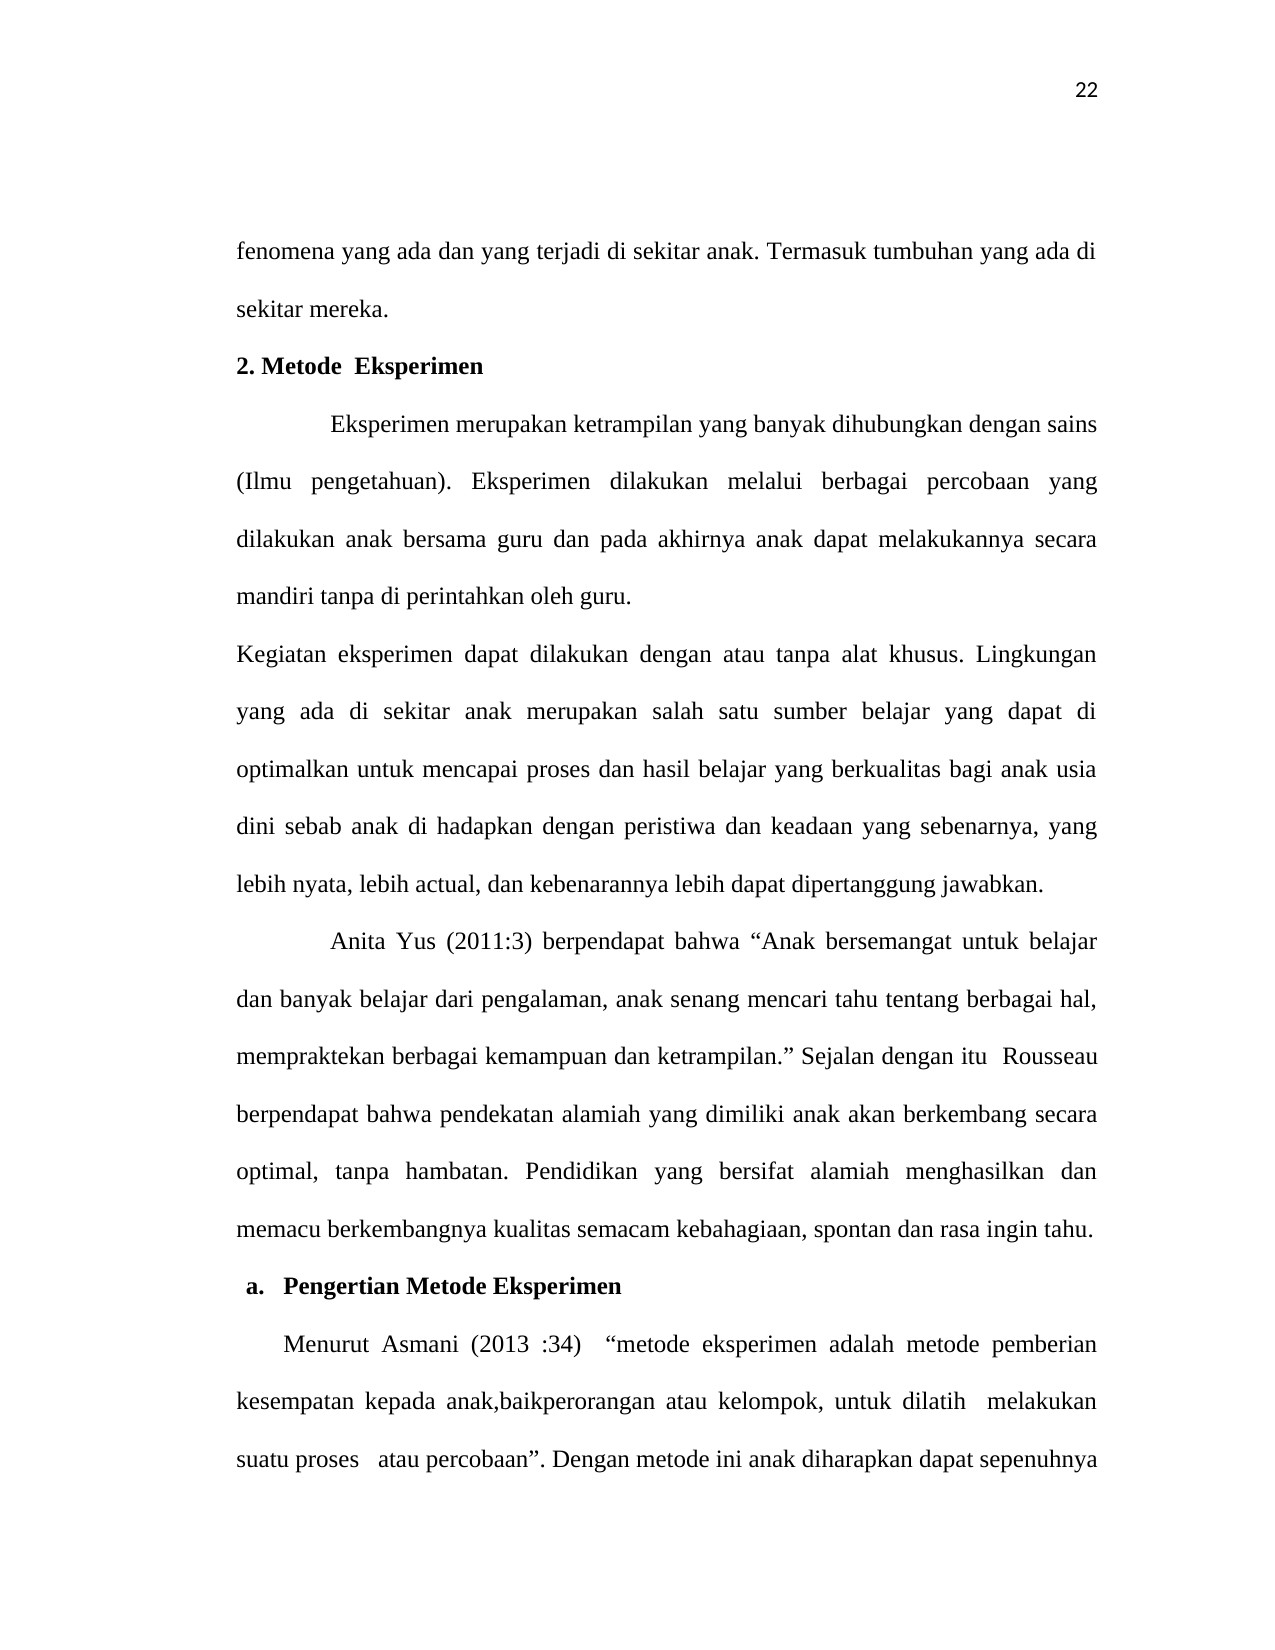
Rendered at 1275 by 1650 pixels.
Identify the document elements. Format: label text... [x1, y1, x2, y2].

list 2. Metode Eksperimen [236, 351, 1098, 380]
text Kegiatan eksperimen dapat dilakukan dengan atau tanpa alat khusus. Lingkungan yang ada di sekitar anak merupakan salah satu sumber belajar yang dapat di optimalkan untuk mencapai proses dan hasil belajar yang berkualitas bagi anak usia dini sebab anak di hadapkan dengan peristiwa dan keadaan yang sebenarnya, yang lebih nyata, lebih actual, dan kebenarannya lebih dapat dipertanggung jawabkan. [236, 639, 1098, 897]
list Pengertian Metode Eksperimen [246, 1271, 1098, 1300]
text Anita Yus (2011:3) berpendapat bahwa “Anak bersemangat untuk belajar dan banyak belajar dari pengalaman, anak senang mencari tahu tentang berbagai hal, mempraktekan berbagai kemampuan dan ketrampilan.” Sejalan dengan itu Rousseau berpendapat bahwa pendekatan alamiah yang dimiliki anak akan berkembang secara optimal, tanpa hambatan. Pendidikan yang bersifat alamiah menghasilkan dan memacu berkembangnya kualitas semacam kebahagiaan, spontan dan rasa ingin tahu. [236, 926, 1098, 1242]
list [236, 236, 1098, 322]
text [236, 1329, 1098, 1472]
text Eksperimen merupakan ketrampilan yang banyak dihubungkan dengan sains (Ilmu pengetahuan). Eksperimen dilakukan melalui berbagai percobaan yang dilakukan anak bersama guru dan pada akhirnya anak dapat melakukannya secara mandiri tanpa di perintahkan oleh guru. [236, 409, 1098, 610]
